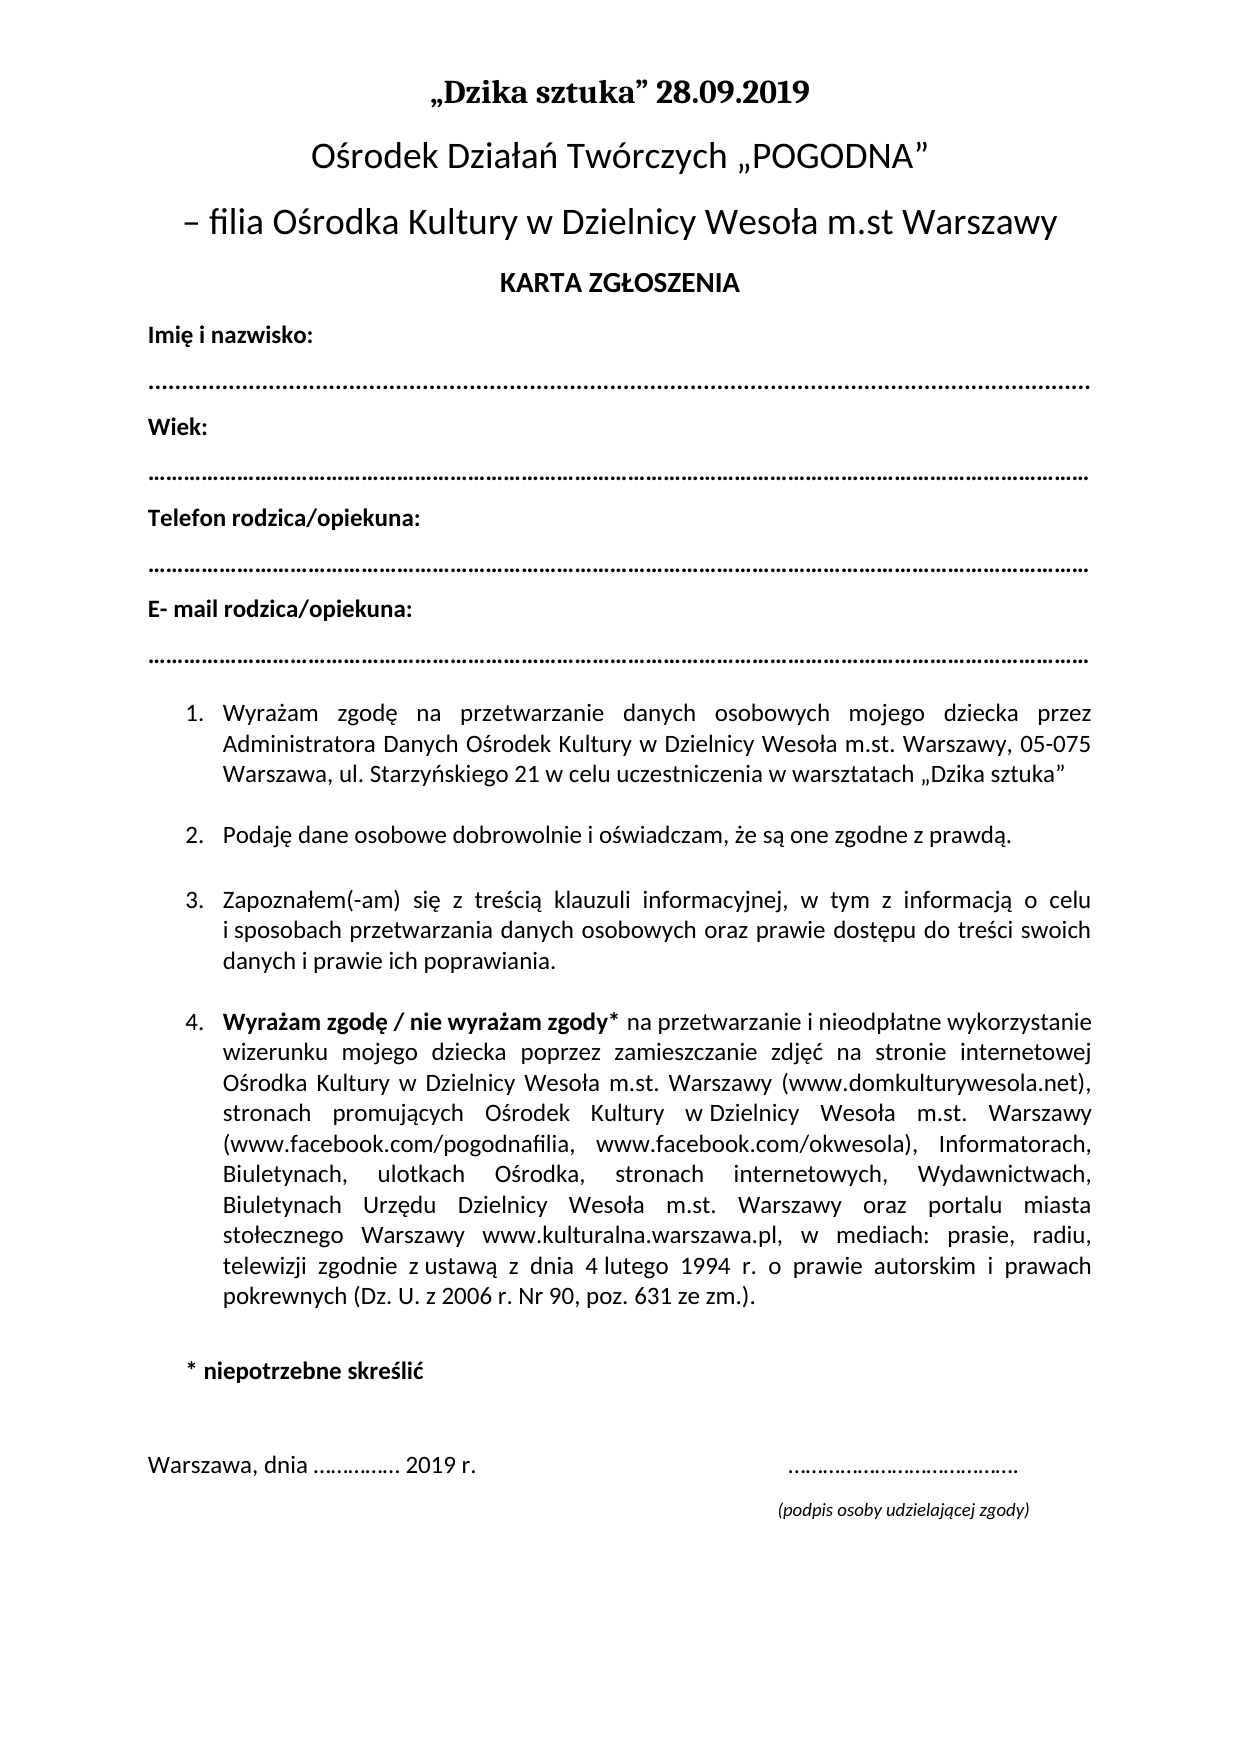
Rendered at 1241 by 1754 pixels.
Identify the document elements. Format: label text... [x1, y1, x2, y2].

list Podaję dane osobowe dobrowolnie i oświadczam, że są one zgodne z prawdą. [185, 820, 1093, 850]
text …………………………………………………………………………………………………………………………………………… [148, 548, 1093, 578]
text ............................................................................................................................................. [148, 365, 1093, 396]
text (podpis osoby udzielającej zgody) [148, 1498, 1093, 1521]
text * niepotrzebne skreślić [185, 1355, 1093, 1386]
text Wiek: [148, 411, 1093, 441]
text „Dzika sztuka” 28.09.2019 [148, 74, 1093, 112]
text Telefon rodzica/opiekuna: [148, 502, 1093, 533]
text Warszawa, dnia …………… 2019 r. …………………………………. [148, 1449, 1093, 1479]
list Wyrażam zgodę / nie wyrażam zgody* na przetwarzanie i nieodpłatne wykorzystanie wizerunku mojego dziecka poprzez zamieszczanie zdjęć na stronie internetowej Ośrodka Kultury w Dzielnicy Wesoła m.st. Warszawy (www.domkulturywesola.net), stronach promujących Ośrodek Kultury w Dzielnicy Wesoła m.st. Warszawy (www.facebook.com/pogodnafilia, www.facebook.com/okwesola), Informatorach, Biuletynach, ulotkach Ośrodka, stronach internetowych, Wydawnictwach, Biuletynach Urzędu Dzielnicy Wesoła m.st. Warszawy oraz portalu miasta stołecznego Warszawy www.kulturalna.warszawa.pl, w mediach: prasie, radiu, telewizji zgodnie z ustawą z dnia 4 lutego 1994 r. o prawie autorskim i prawach pokrewnych (Dz. U. z 2006 r. Nr 90, poz. 631 ze zm.). [185, 1006, 1093, 1311]
text KARTA ZGŁOSZENIA [148, 264, 1093, 300]
list Wyrażam zgodę na przetwarzanie danych osobowych mojego dziecka przez Administratora Danych Ośrodek Kultury w Dzielnicy Wesoła m.st. Warszawy, 05-075 Warszawa, ul. Starzyńskiego 21 w celu uczestniczenia w warsztatach „Dzika sztuka” [185, 698, 1093, 789]
list Zapoznałem(-am) się z treścią klauzuli informacyjnej, w tym z informacją o celu i sposobach przetwarzania danych osobowych oraz prawie dostępu do treści swoich danych i prawie ich poprawiania. [185, 884, 1093, 975]
text …………………………………………………………………………………………………………………………………………… [148, 639, 1093, 670]
text – filia Ośrodka Kultury w Dzielnicy Wesoła m.st Warszawy [148, 198, 1093, 244]
text …………………………………………………………………………………………………………………………………………… [148, 456, 1093, 487]
text Ośrodek Działań Twórczych „POGODNA” [148, 132, 1093, 178]
text E- mail rodzica/opiekuna: [148, 594, 1093, 624]
text Imię i nazwisko: [148, 319, 1093, 350]
